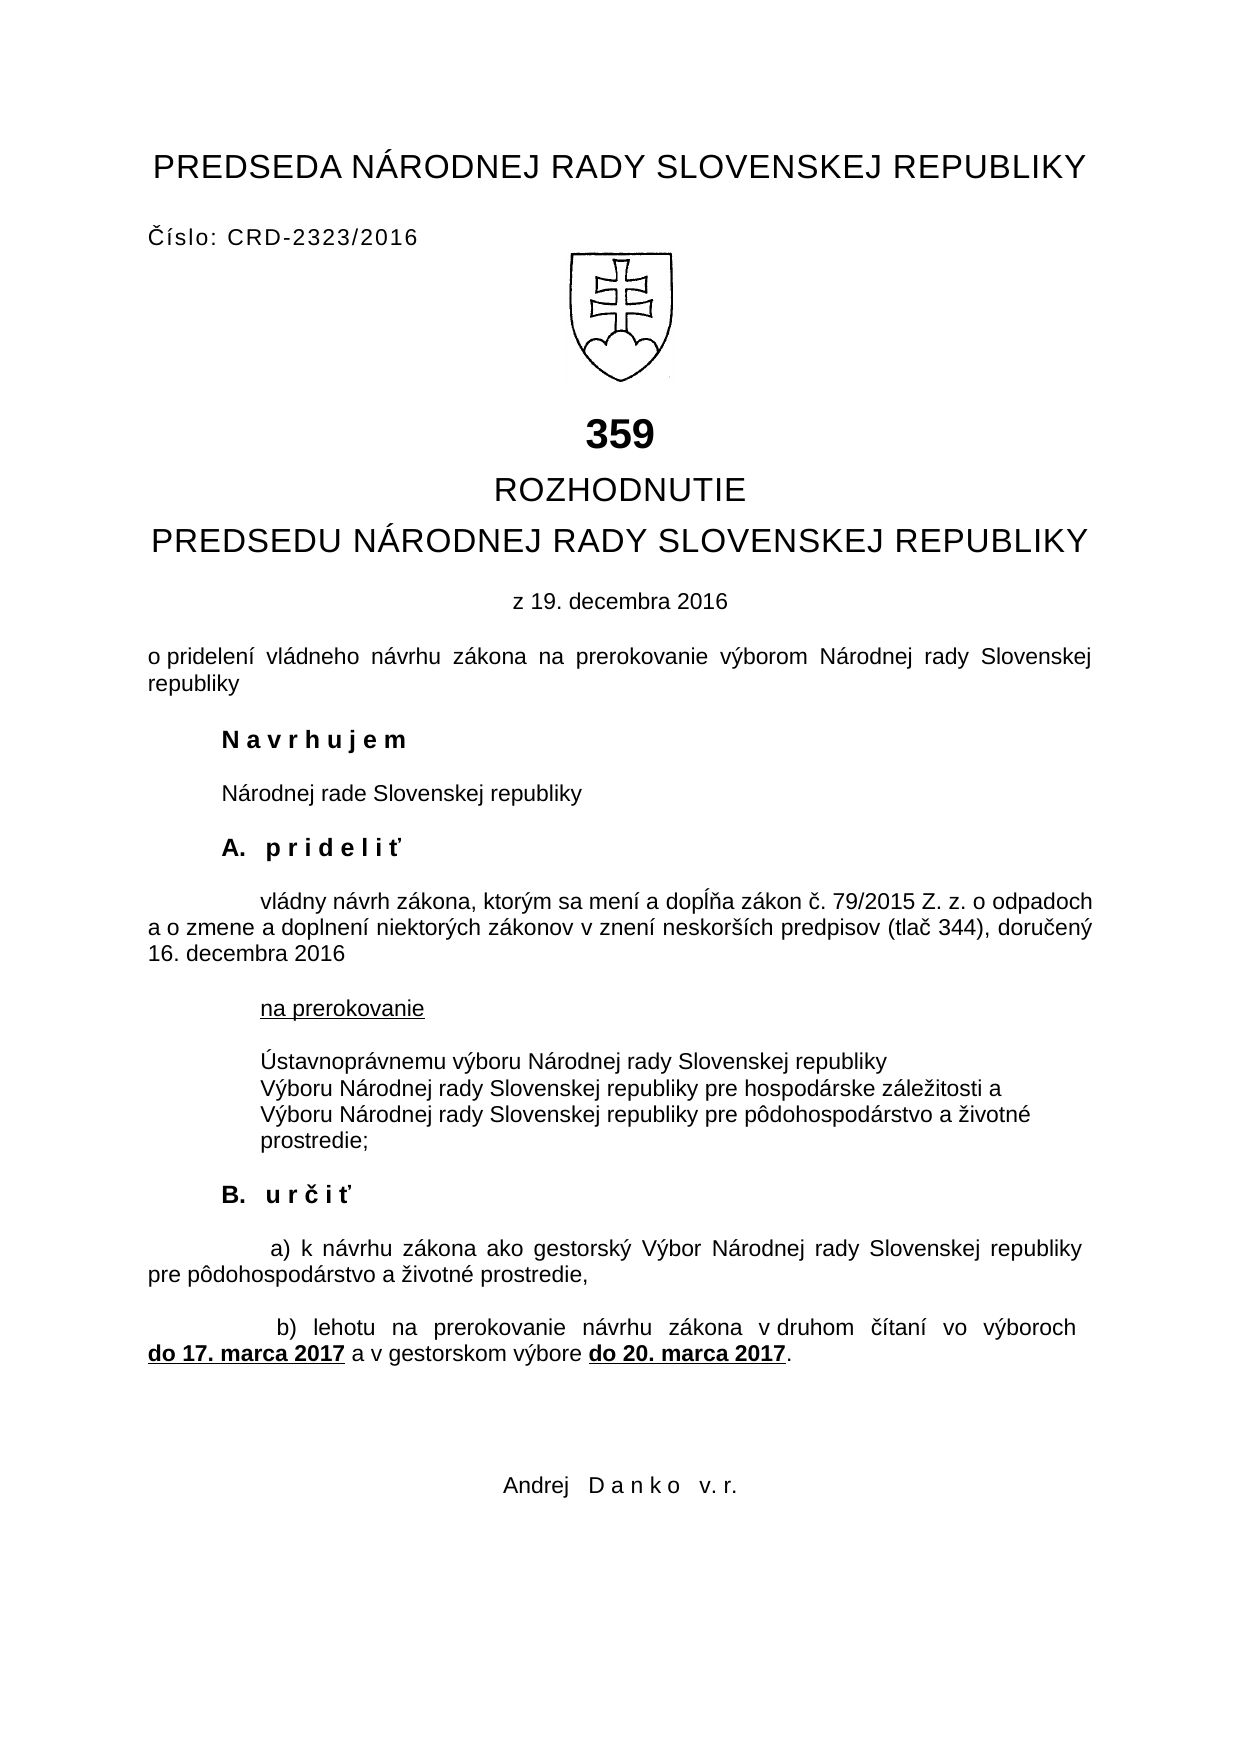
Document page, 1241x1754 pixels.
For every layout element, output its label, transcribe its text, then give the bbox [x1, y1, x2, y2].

subtitle PREDSEDA NÁRODNEJ RADY SLOVENSKEJ REPUBLIKY [148, 148, 1093, 186]
text N a v r h u j e m [148, 725, 1093, 753]
text Andrej D a n k o v. r. [148, 1472, 1093, 1498]
text Výboru Národnej rady Slovenskej republiky pre pôdohospodárstvo a životné [148, 1101, 1093, 1127]
subtitle PREDSEDU NÁRODNEJ RADY SLOVENSKEJ REPUBLIKY [148, 521, 1093, 559]
text o pridelení vládneho návrhu zákona na prerokovanie výborom Národnej rady Slovenskej republiky [148, 643, 1093, 696]
subtitle ROZHODNUTIE [148, 470, 1093, 508]
text Národnej rade Slovenskej republiky [148, 780, 1093, 806]
text prostredie; [148, 1127, 1093, 1153]
text Ústavnoprávnemu výboru Národnej rady Slovenskej republiky [148, 1048, 1093, 1074]
text 359 [148, 409, 1093, 457]
picture [564, 249, 676, 385]
list p r i d e l i ť [221, 832, 1093, 861]
text z 19. decembra 2016 [148, 588, 1093, 614]
text na prerokovanie [148, 995, 1093, 1022]
text b) lehotu na prerokovanie návrhu zákona v druhom čítaní vo výboroch do 17. marca 2017 a v gestorskom výbore do 20. marca 2017. [148, 1314, 1093, 1367]
text Výboru Národnej rady Slovenskej republiky pre hospodárske záležitosti a [148, 1074, 1093, 1101]
list u r č i ť [221, 1180, 1093, 1209]
text a) k návrhu zákona ako gestorský Výbor Národnej rady Slovenskej republiky pre pôdohospodárstvo a životné prostredie, [148, 1235, 1093, 1288]
text Číslo: CRD-2323/2016 [148, 223, 1093, 250]
text vládny návrh zákona, ktorým sa mení a dopĺňa zákon č. 79/2015 Z. z. o odpadoch a o zmene a doplnení niektorých zákonov v znení neskorších predpisov (tlač 344), doručený 16. decembra 2016 [148, 888, 1093, 967]
